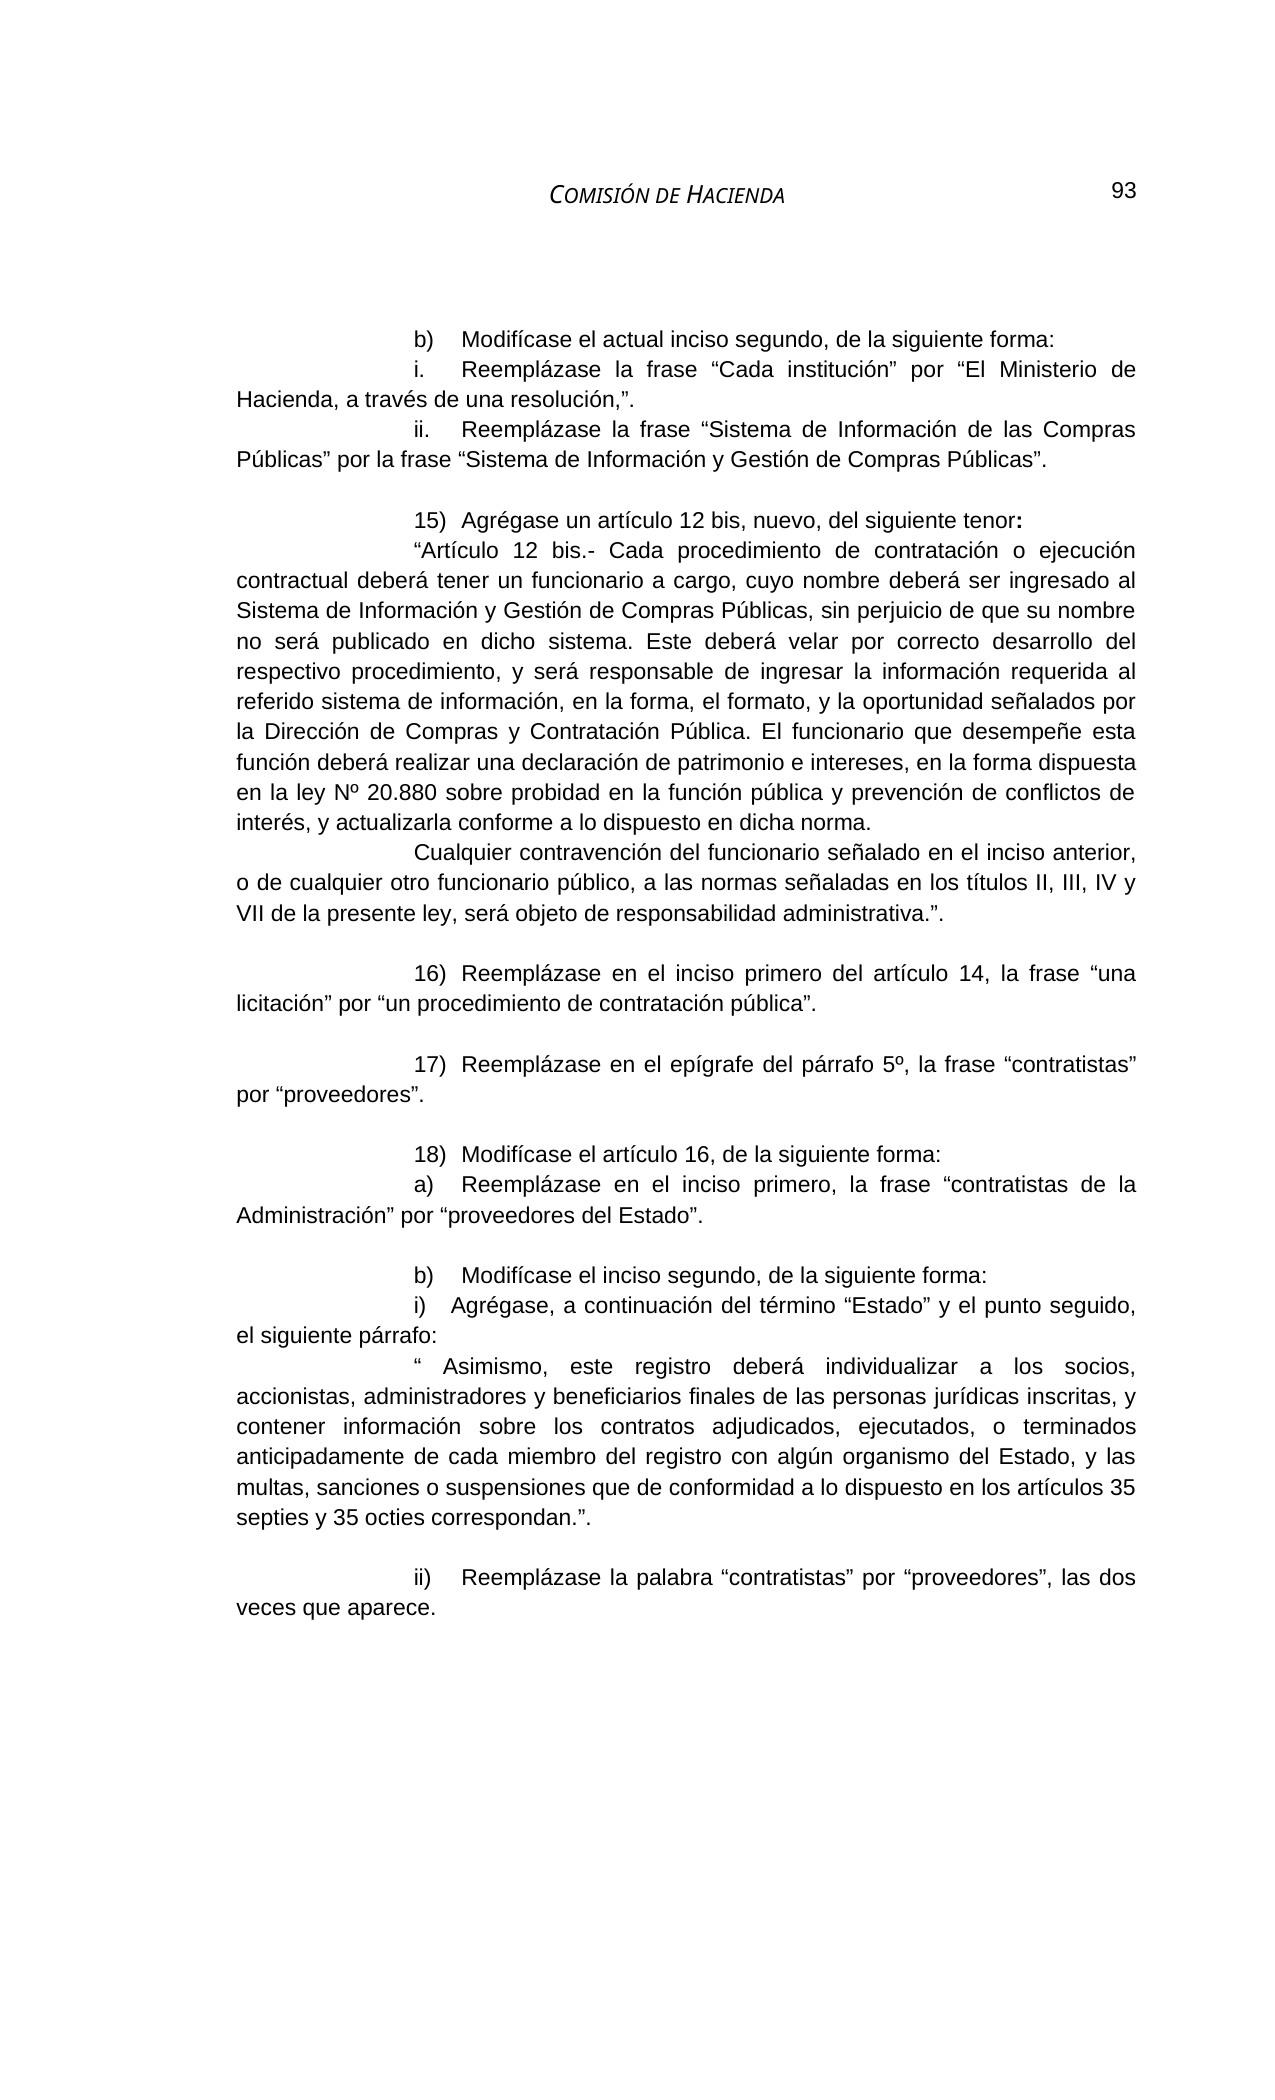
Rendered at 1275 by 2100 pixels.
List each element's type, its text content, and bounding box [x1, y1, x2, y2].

text i) Agrégase, a continuación del término “Estado” y el punto seguido, el siguiente párrafo: [236, 1292, 1137, 1349]
text i. Reemplázase la frase “Cada institución” por “El Ministerio de Hacienda, a través de una resolución,”. [236, 356, 1137, 412]
text “Artículo 12 bis.- Cada procedimiento de contratación o ejecución contractual deberá tener un funcionario a cargo, cuyo nombre deberá ser ingresado al Sistema de Información y Gestión de Compras Públicas, sin perjuicio de que su nombre no será publicado en dicho sistema. Este deberá velar por correcto desarrollo del respectivo procedimiento, y será responsable de ingresar la información requerida al referido sistema de información, en la forma, el formato, y la oportunidad señalados por la Dirección de Compras y Contratación Pública. El funcionario que desempeñe esta función deberá realizar una declaración de patrimonio e intereses, en la forma dispuesta en la ley Nº 20.880 sobre probidad en la función pública y prevención de conflictos de interés, y actualizarla conforme a lo dispuesto en dicha norma. [236, 537, 1137, 835]
text ii. Reemplázase la frase “Sistema de Información de las Compras Públicas” por la frase “Sistema de Información y Gestión de Compras Públicas”. [236, 416, 1137, 473]
text “ Asimismo, este registro deberá individualizar a los socios, accionistas, administradores y beneficiarios finales de las personas jurídicas inscritas, y contener información sobre los contratos adjudicados, ejecutados, o terminados anticipadamente de cada miembro del registro con algún organismo del Estado, y las multas, sanciones o suspensiones que de conformidad a lo dispuesto en los artículos 35 septies y 35 octies correspondan.”. [236, 1353, 1137, 1530]
text ii) Reemplázase la palabra “contratistas” por “proveedores”, las dos veces que aparece. [236, 1564, 1137, 1621]
text 18) Modifícase el artículo 16, de la siguiente forma: [236, 1141, 1137, 1167]
text 17) Reemplázase en el epígrafe del párrafo 5º, la frase “contratistas” por “proveedores”. [236, 1051, 1137, 1107]
text 16) Reemplázase en el inciso primero del artículo 14, la frase “una licitación” por “un procedimiento de contratación pública”. [236, 960, 1137, 1016]
text a) Reemplázase en el inciso primero, la frase “contratistas de la Administración” por “proveedores del Estado”. [236, 1171, 1137, 1228]
text b) Modifícase el actual inciso segundo, de la siguiente forma: [236, 326, 1137, 352]
text 15) Agrégase un artículo 12 bis, nuevo, del siguiente tenor: [236, 507, 1137, 533]
text b) Modifícase el inciso segundo, de la siguiente forma: [236, 1262, 1137, 1288]
text Cualquier contravención del funcionario señalado en el inciso anterior, o de cualquier otro funcionario público, a las normas señaladas en los títulos II, III, IV y VII de la presente ley, será objeto de responsabilidad administrativa.”. [236, 839, 1137, 926]
